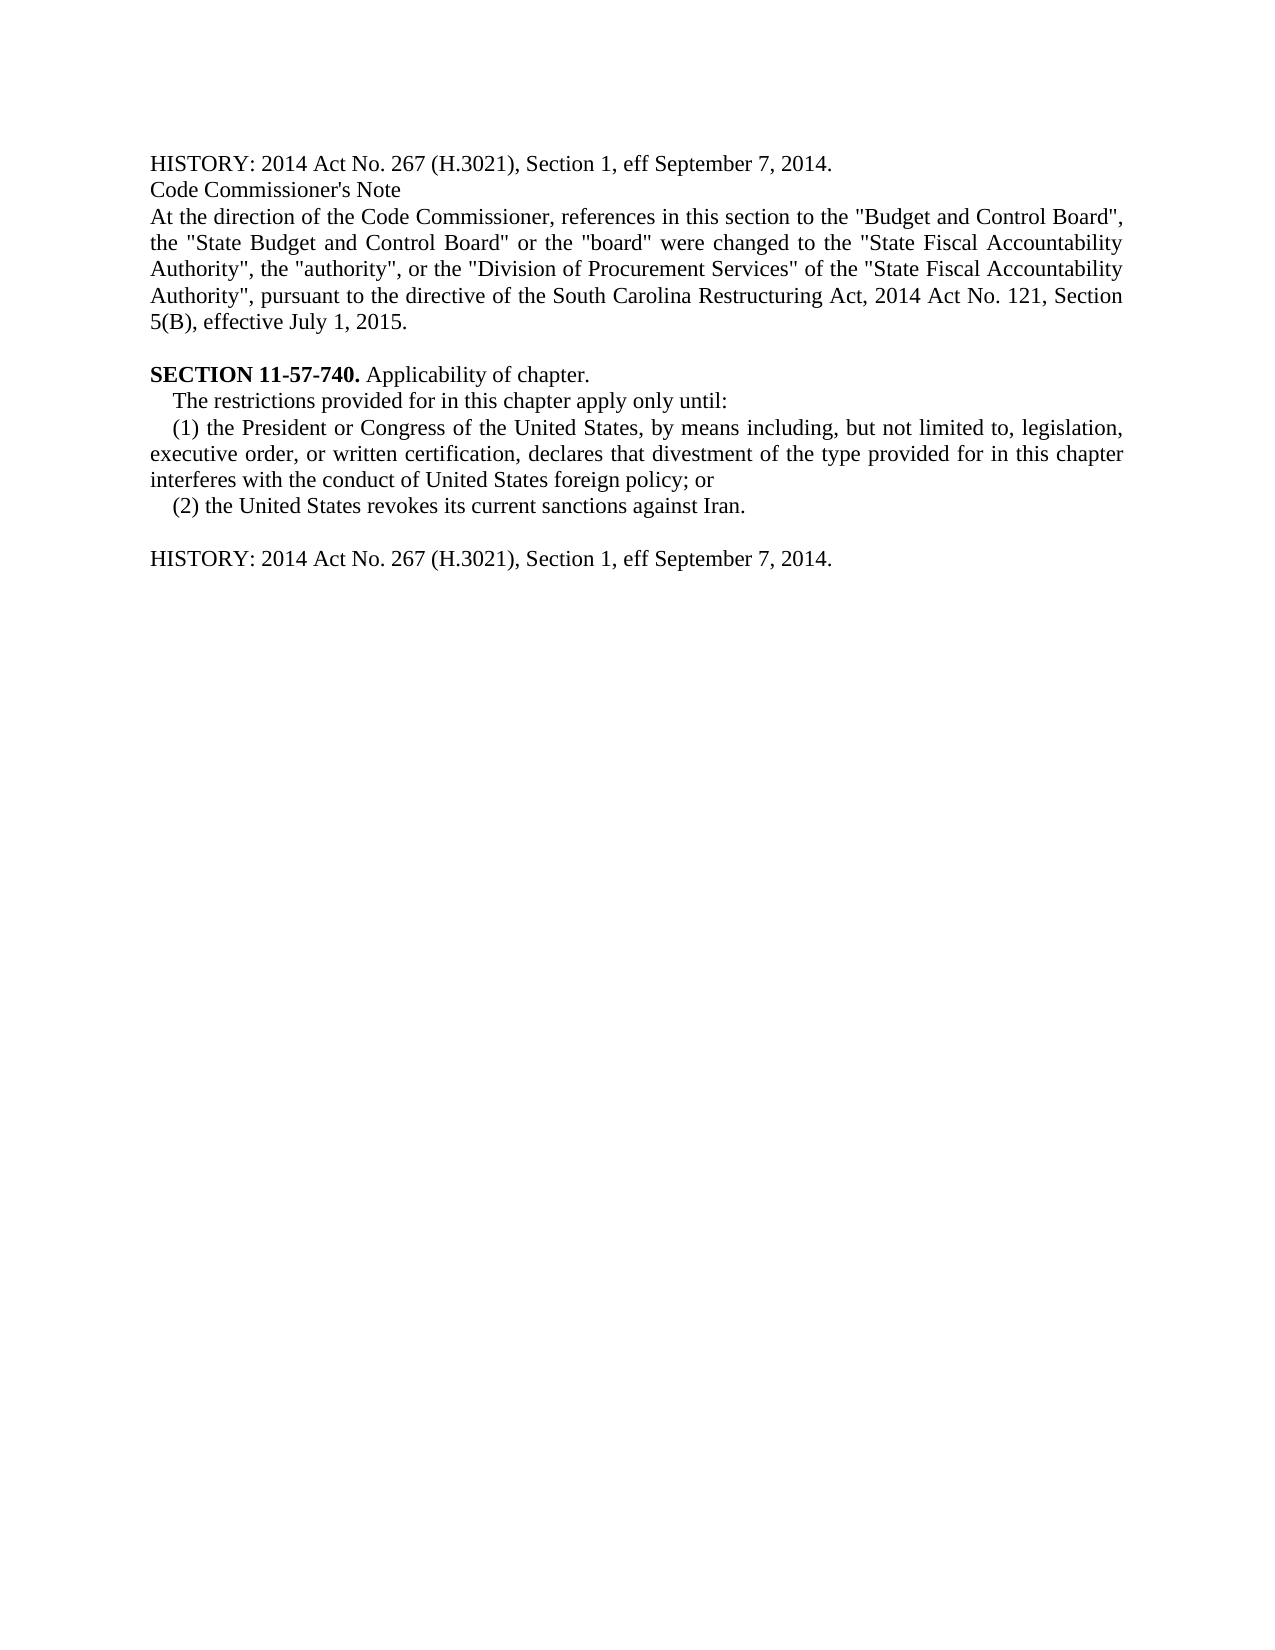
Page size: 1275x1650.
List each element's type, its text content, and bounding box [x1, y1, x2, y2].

text (2) the United States revokes its current sanctions against Iran. [150, 493, 1125, 519]
text The restrictions provided for in this chapter apply only until: [150, 387, 1125, 413]
text Code Commissioner's Note [150, 176, 1125, 203]
text (1) the President or Congress of the United States, by means including, but not limited to, legislation, executive order, or written certification, declares that divestment of the type provided for in this chapter interferes with the conduct of United States foreign policy; or [150, 413, 1125, 493]
text HISTORY: 2014 Act No. 267 (H.3021), Section 1, eff September 7, 2014. [150, 150, 1125, 176]
text SECTION 11-57-740. Applicability of chapter. [150, 361, 1125, 387]
text At the direction of the Code Commissioner, references in this section to the "Budget and Control Board", the "State Budget and Control Board" or the "board" were changed to the "State Fiscal Accountability Authority", the "authority", or the "Division of Procurement Services" of the "State Fiscal Accountability Authority", pursuant to the directive of the South Carolina Restructuring Act, 2014 Act No. 121, Section 5(B), effective July 1, 2015. [150, 203, 1125, 334]
text HISTORY: 2014 Act No. 267 (H.3021), Section 1, eff September 7, 2014. [150, 545, 1125, 572]
